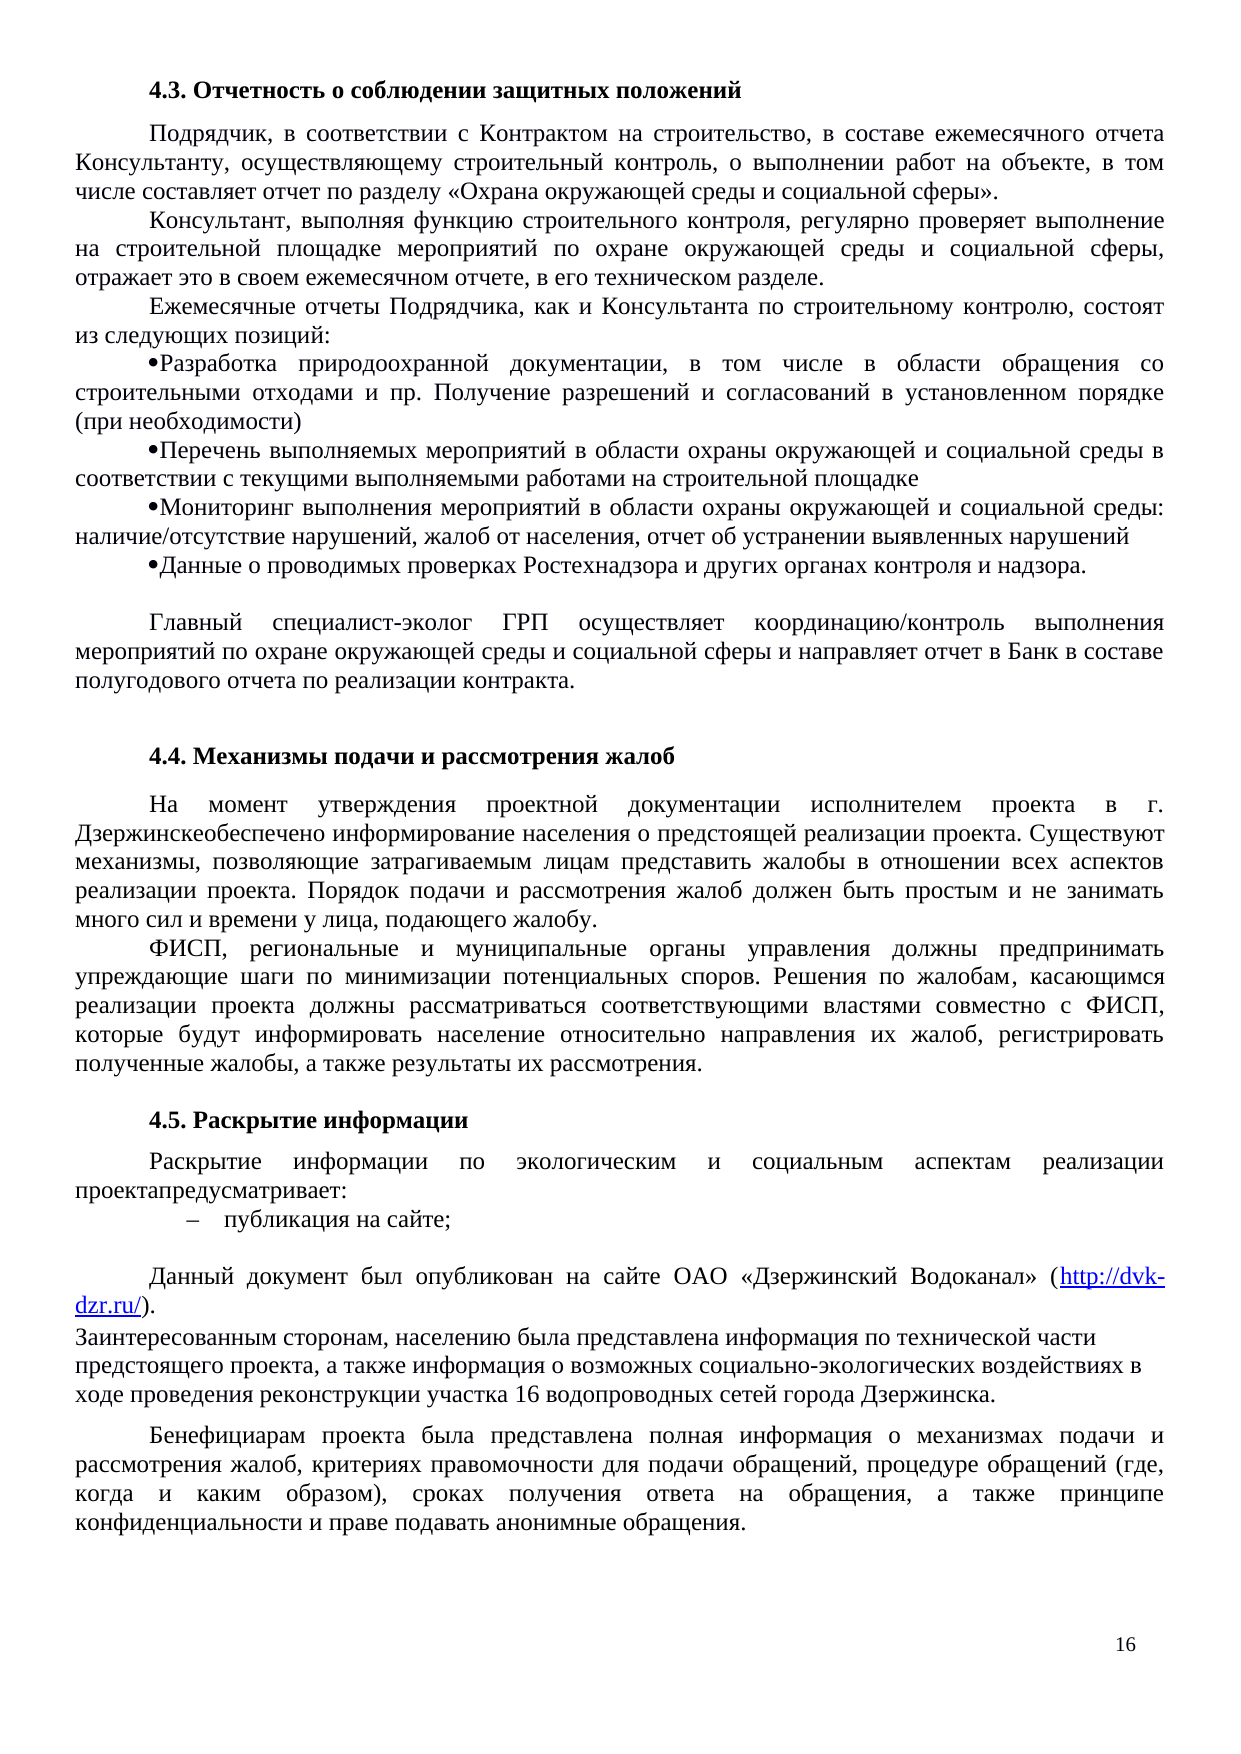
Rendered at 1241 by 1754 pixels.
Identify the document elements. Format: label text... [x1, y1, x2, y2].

list Консультант, выполняя функцию строительного контроля, регулярно проверяет выполнение на строительной площадке мероприятий по охране окружающей среды и социальной сферы, отражает это в своем ежемесячном отчете, в его техническом разделе. [75, 205, 1165, 291]
text 4.3. Отчетность о соблюдении защитных положений [75, 75, 1165, 104]
text Бенефициарам проекта была представлена полная информация о механизмах подачи и рассмотрения жалоб, критериях правомочности для подачи обращений, процедуре обращений (где, когда и каким образом), сроках получения ответа на обращения, а также принципе конфиденциальности и праве подавать анонимные обращения. [75, 1421, 1165, 1536]
text Данный документ был опубликован на сайте ОАО «Дзержинский Водоканал» (http://dvk-dzr.ru/). [75, 1261, 1165, 1319]
text Раскрытие информации по экологическим и социальным аспектам реализации проектапредусматривает: [75, 1146, 1165, 1204]
list Разработка природоохранной документации, в том числе в области обращения со строительными отходами и пр. Получение разрешений и согласований в установленном порядке (при необходимости) [75, 348, 1165, 435]
text 4.5. Раскрытие информации [75, 1105, 1165, 1134]
list Подрядчик, в соответствии с Контрактом на строительство, в составе ежемесячного отчета Консультанту, осуществляющему строительный контроль, о выполнении работ на объекте, в том числе составляет отчет по разделу «Охрана окружающей среды и социальной сферы». [75, 118, 1165, 205]
text ФИСП, региональные и муниципальные органы управления должны предпринимать упреждающие шаги по минимизации потенциальных споров. Решения по жалобам, касающимся реализации проекта должны рассматриваться соответствующими властями совместно с ФИСП, которые будут информировать население относительно направления их жалоб, регистрировать полученные жалобы, а также результаты их рассмотрения. [75, 933, 1165, 1076]
list Перечень выполняемых мероприятий в области охраны окружающей и социальной среды в соответствии с текущими выполняемыми работами на строительной площадке [75, 435, 1165, 492]
list Главный специалист-эколог ГРП осуществляет координацию/контроль выполнения мероприятий по охране окружающей среды и социальной сферы и направляет отчет в Банк в составе полугодового отчета по реализации контракта. [75, 607, 1165, 693]
list Данные о проводимых проверках Ростехнадзора и других органах контроля и надзора. [75, 550, 1165, 578]
list Ежемесячные отчеты Подрядчика, как и Консультанта по строительному контролю, состоят из следующих позиций: [75, 291, 1165, 348]
text Заинтересованным сторонам, населению была представлена информация по технической части предстоящего проекта, а также информация о возможных социально-экологических воздействиях в ходе проведения реконструкции участка 16 водопроводных сетей города Дзержинска. [75, 1322, 1165, 1408]
list публикация на сайте; [186, 1204, 1165, 1233]
text На момент утверждения проектной документации исполнителем проекта в г. Дзержинскеобеспечено информирование населения о предстоящей реализации проекта. Существуют механизмы, позволяющие затрагиваемым лицам представить жалобы в отношении всех аспектов реализации проекта. Порядок подачи и рассмотрения жалоб должен быть простым и не занимать много сил и времени у лица, подающего жалобу. [75, 789, 1165, 933]
list Мониторинг выполнения мероприятий в области охраны окружающей и социальной среды: наличие/отсутствие нарушений, жалоб от населения, отчет об устранении выявленных нарушений [75, 492, 1165, 550]
text 4.4. Механизмы подачи и рассмотрения жалоб [75, 741, 1165, 770]
